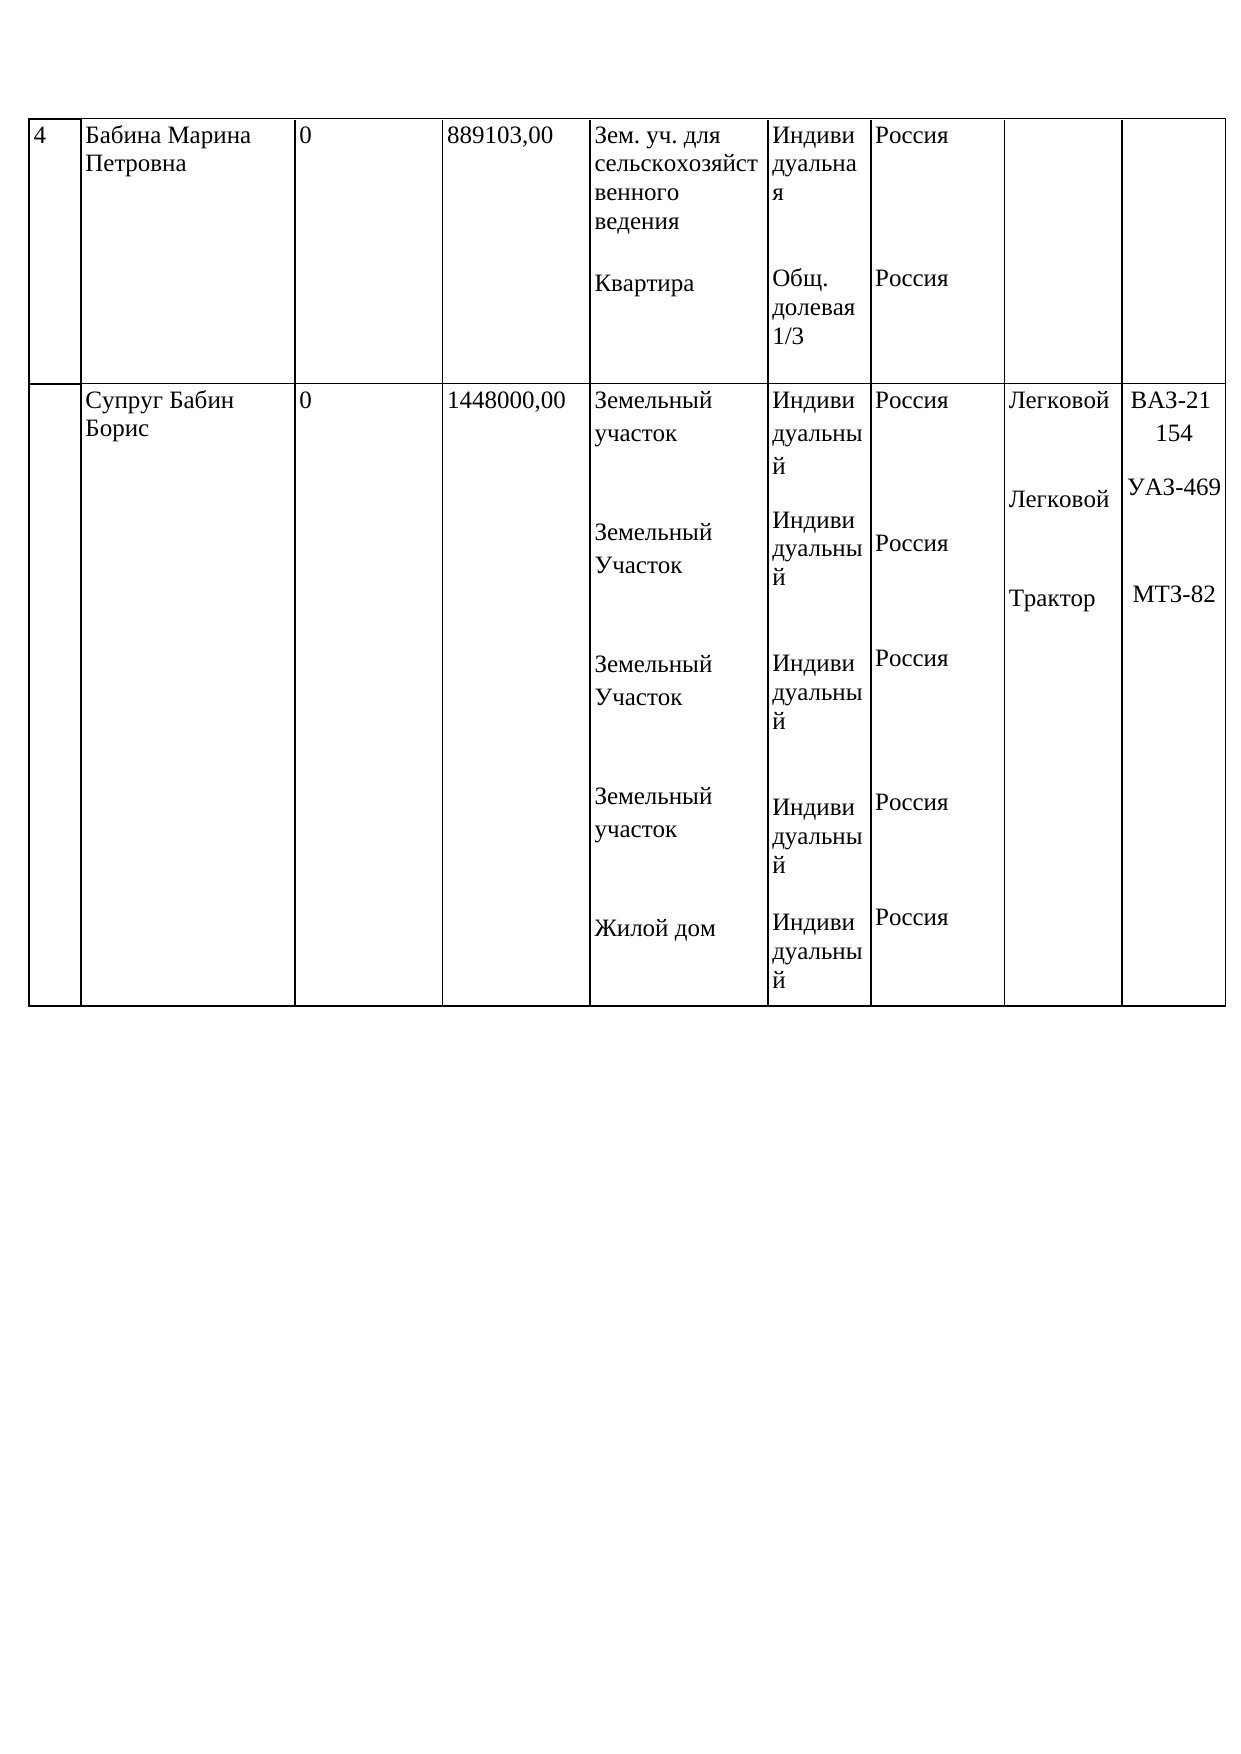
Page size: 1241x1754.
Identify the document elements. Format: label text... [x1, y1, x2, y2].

table_cell Зем. уч. для сельскохозяйственного ведения Квартира [591, 119, 768, 383]
table_cell 1448000,00 [443, 384, 589, 1005]
table_cell 0 [296, 384, 442, 1005]
table_cell 889103,00 [443, 119, 590, 383]
table_cell Индивидуальная Общ. долевая 1/3 [769, 119, 871, 383]
table_cell ВАЗ-21 154 УАЗ-469 МТЗ-82 [1123, 384, 1225, 1005]
table_cell Россия Россия [872, 119, 1004, 383]
table_cell Земельный участок Земельный Участок Земельный Участок Земельный участок Жилой дом [591, 384, 767, 1005]
table_cell [1005, 119, 1122, 383]
table_cell 4 [30, 120, 80, 383]
table_cell Бабина Марина Петровна [82, 119, 295, 383]
table_cell Индивидуальный Индивидуальный Индивидуальный Индивидуальный Индивидуальный [769, 384, 870, 1005]
table_cell Легковой Легковой Трактор [1005, 384, 1121, 1005]
table_cell 0 [296, 119, 442, 383]
table_cell Россия Россия Россия Россия Россия [872, 384, 1004, 1005]
table_cell Супруг Бабин Борис [82, 384, 294, 1005]
table_cell [1123, 119, 1225, 383]
table_cell [30, 385, 80, 1005]
